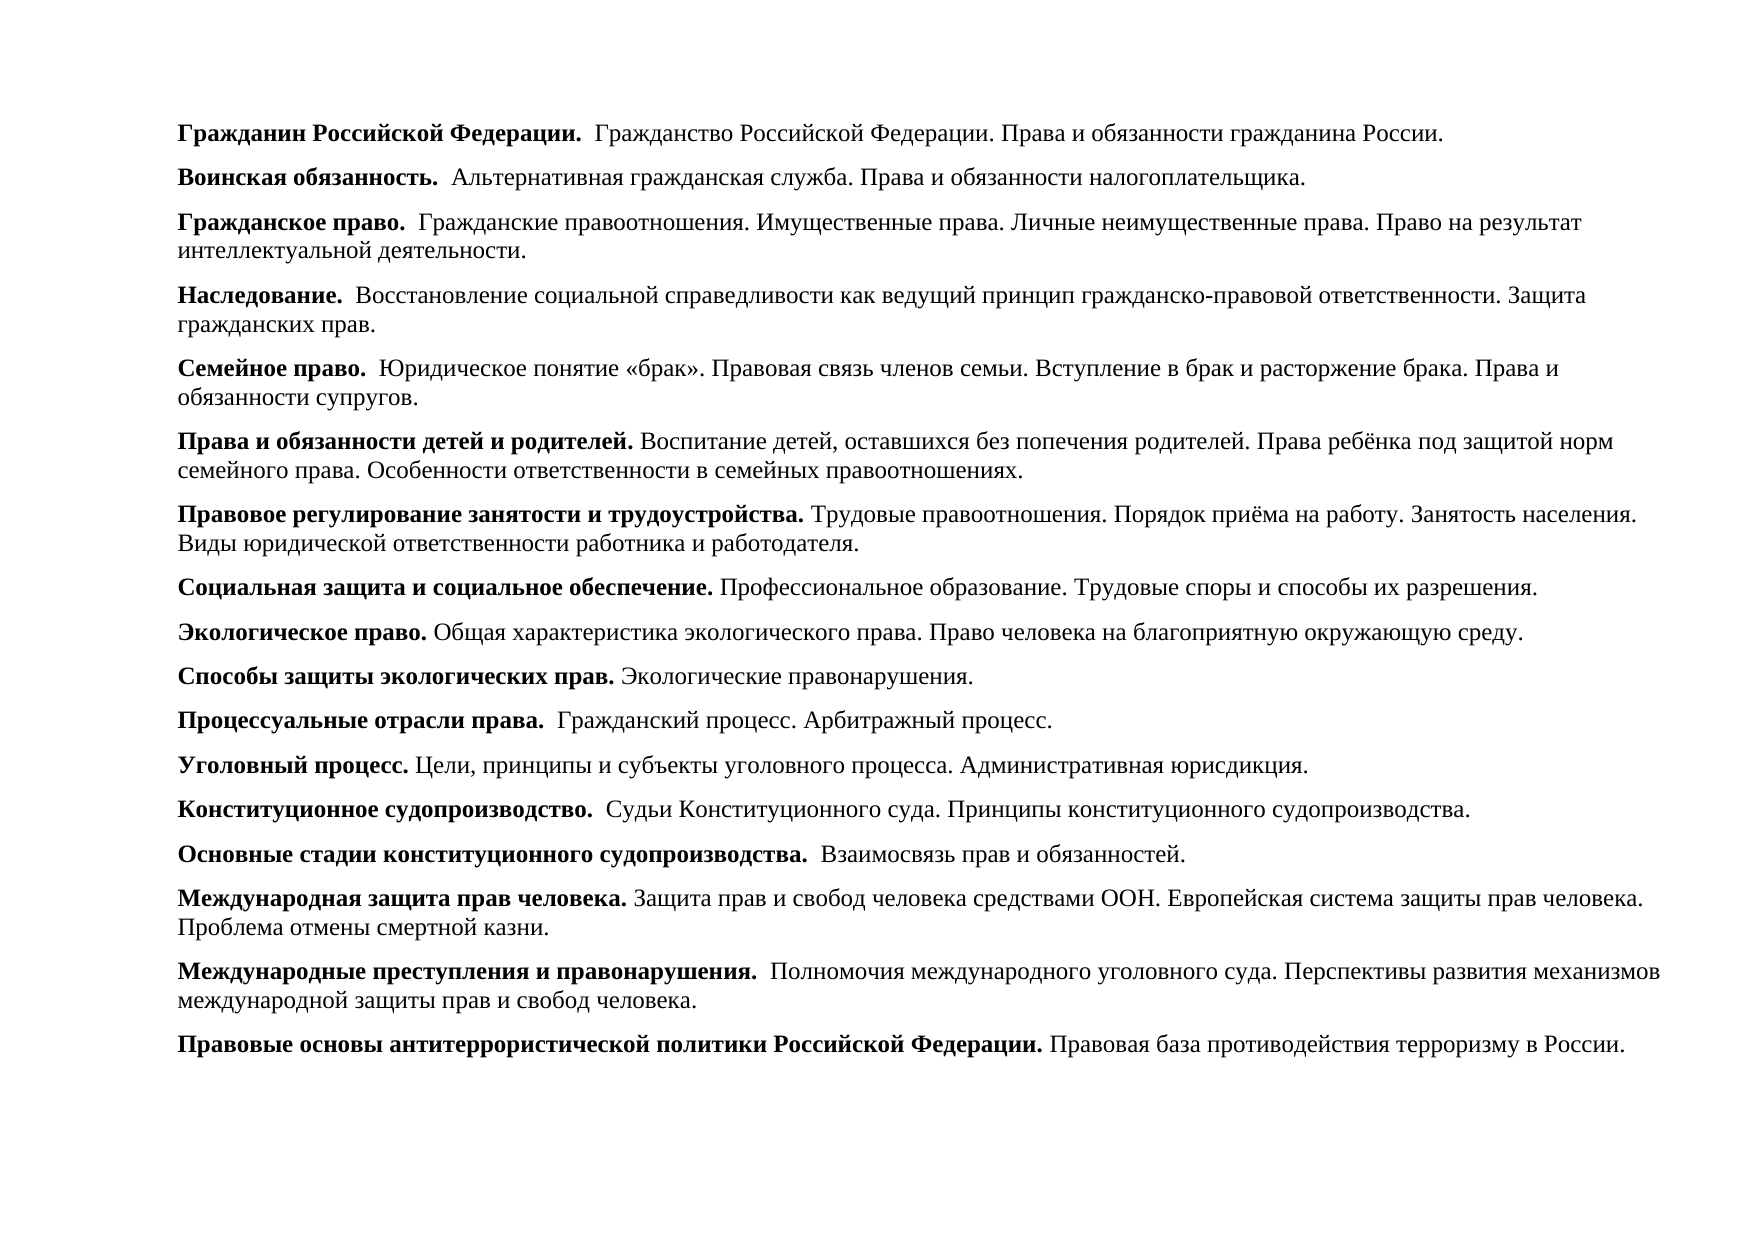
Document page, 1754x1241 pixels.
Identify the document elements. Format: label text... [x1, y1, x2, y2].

text Экологическое право. Общая характеристика экологического права. Право человека на благоприятную окружающую среду. [177, 617, 1665, 646]
text Наследование. Восстановление социальной справедливости как ведущий принцип гражданско-правовой ответственности. Защита гражданских прав. [177, 280, 1665, 337]
text Способы защиты экологических прав. Экологические правонарушения. [177, 661, 1665, 690]
text Права и обязанности детей и родителей. Воспитание детей, оставшихся без попечения родителей. Права ребёнка под защитой норм семейного права. Особенности ответственности в семейных правоотношениях. [177, 426, 1665, 484]
text Международная защита прав человека. Защита прав и свобод человека средствами ООН. Европейская система защиты прав человека. Проблема отмены смертной казни. [177, 883, 1665, 941]
text Международные преступления и правонарушения. Полномочия международного уголовного суда. Перспективы развития механизмов международной защиты прав и свобод человека. [177, 956, 1665, 1014]
text Воинская обязанность. Альтернативная гражданская служба. Права и обязанности налогоплательщика. [177, 162, 1665, 191]
text Гражданское право. Гражданские правоотношения. Имущественные права. Личные неимущественные права. Право на результат интеллектуальной деятельности. [177, 207, 1665, 264]
text Правовое регулирование занятости и трудоустройства. Трудовые правоотношения. Порядок приёма на работу. Занятость населения. Виды юридической ответственности работника и работодателя. [177, 499, 1665, 557]
text Основные стадии конституционного судопроизводства. Взаимосвязь прав и обязанностей. [177, 839, 1665, 867]
text Социальная защита и социальное обеспечение. Профессиональное образование. Трудовые споры и способы их разрешения. [177, 572, 1665, 601]
text Процессуальные отрасли права. Гражданский процесс. Арбитражный процесс. [177, 706, 1665, 734]
text Гражданин Российской Федерации. Гражданство Российской Федерации. Права и обязанности гражданина России. [177, 118, 1665, 147]
text Семейное право. Юридическое понятие «брак». Правовая связь членов семьи. Вступление в брак и расторжение брака. Права и обязанности супругов. [177, 353, 1665, 411]
text Правовые основы антитеррористической политики Российской Федерации. Правовая база противодействия терроризму в России. [177, 1029, 1665, 1058]
text Конституционное судопроизводство. Судьи Конституционного суда. Принципы конституционного судопроизводства. [177, 794, 1665, 823]
text Уголовный процесс. Цели, принципы и субъекты уголовного процесса. Административная юрисдикция. [177, 750, 1665, 779]
